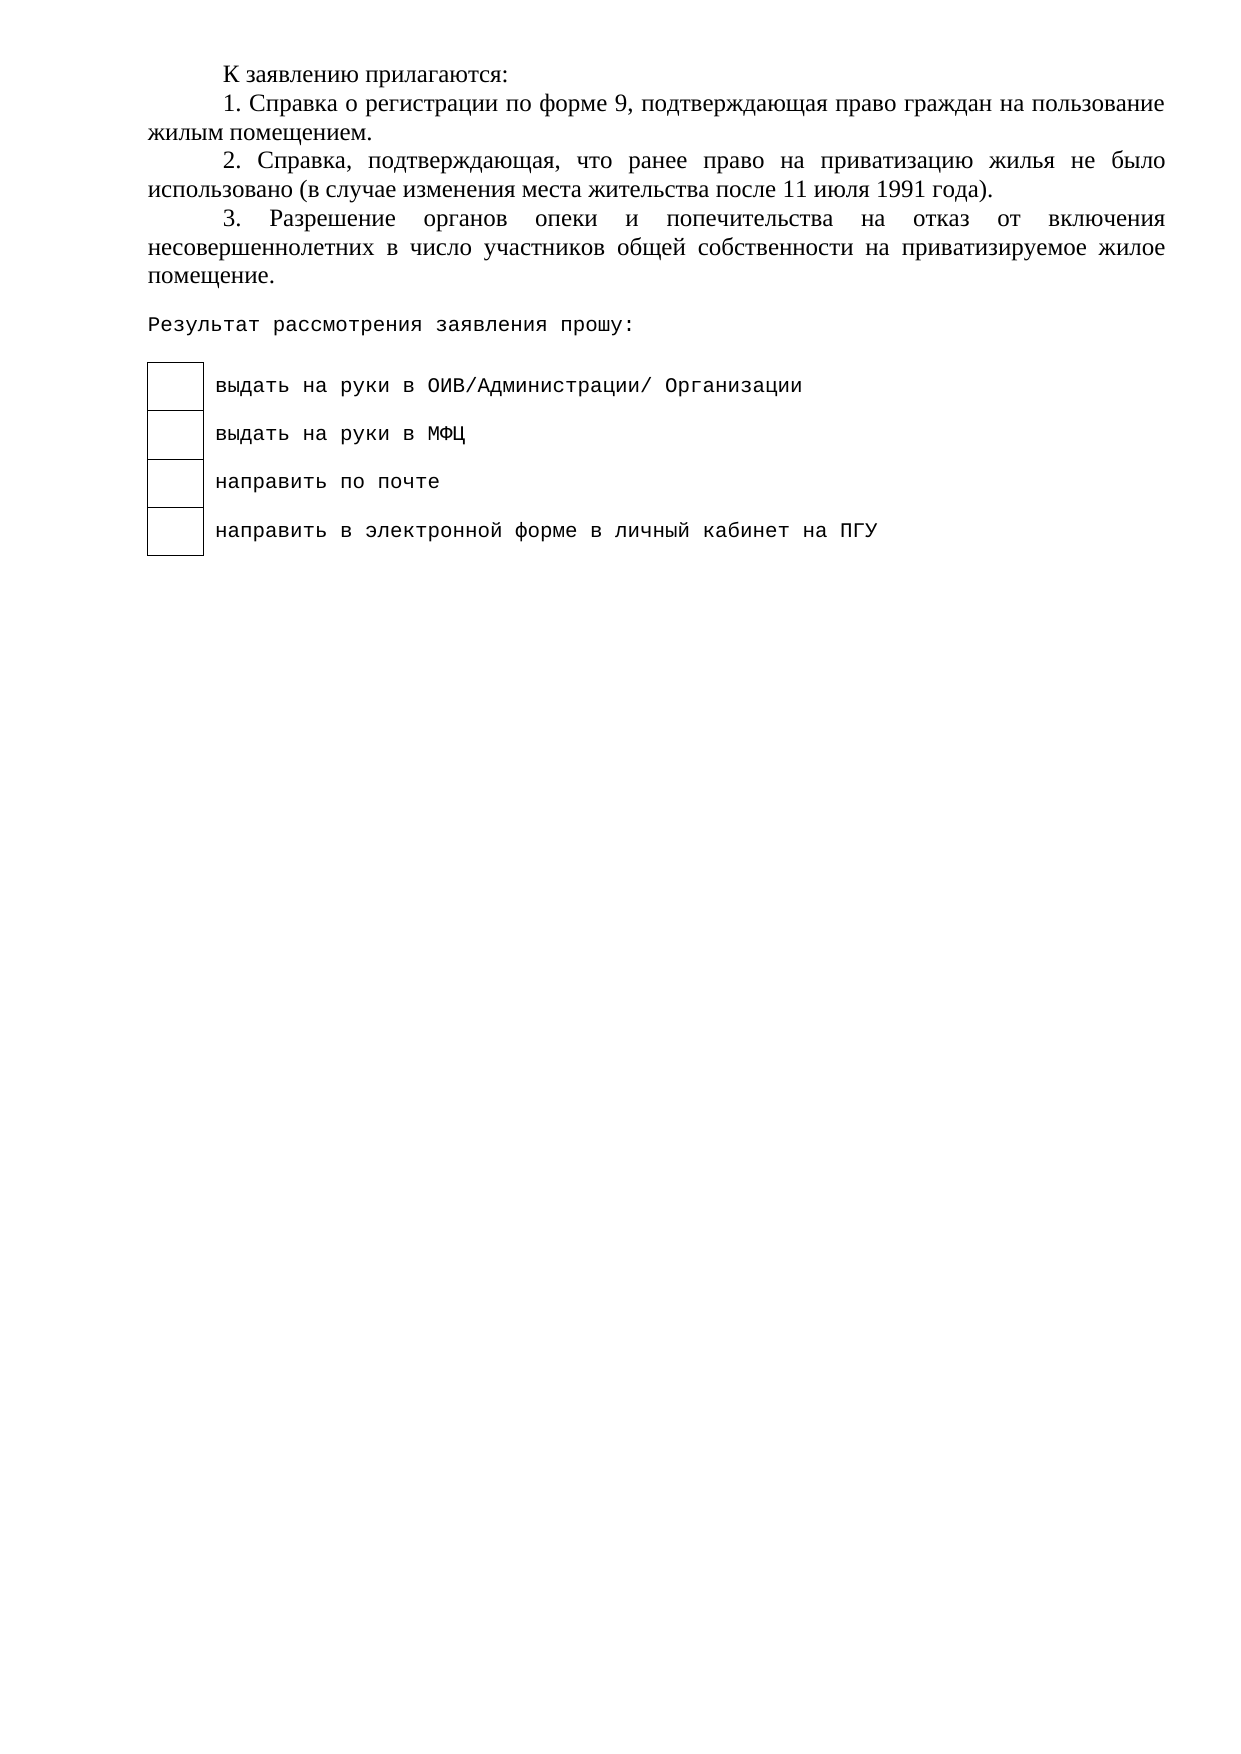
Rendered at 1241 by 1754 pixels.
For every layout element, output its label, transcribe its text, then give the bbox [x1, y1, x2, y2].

table_cell [148, 460, 203, 507]
text 1. Справка о регистрации по форме 9, подтверждающая право граждан на пользование жилым помещением. [148, 88, 1167, 145]
text К заявлению прилагаются: [148, 59, 1167, 88]
text 2. Справка, подтверждающая, что ранее право на приватизацию жилья не было использовано (в случае изменения места жительства после 11 июля 1991 года). [148, 145, 1167, 203]
table_cell направить по почте [204, 459, 1196, 507]
text 3. Разрешение органов опеки и попечительства на отказ от включения несовершеннолетних в число участников общей собственности на приватизируемое жилое помещение. [148, 203, 1167, 289]
table_header выдать на руки в ОИВ/Администрации/ Организации [204, 362, 1196, 410]
table_cell направить в электронной форме в личный кабинет на ПГУ [204, 507, 1196, 555]
table_cell [148, 411, 203, 458]
table_cell [148, 508, 203, 555]
text Результат рассмотрения заявления прошу: [148, 314, 1167, 338]
table_header [148, 363, 203, 410]
table_cell выдать на руки в МФЦ [204, 410, 1196, 458]
